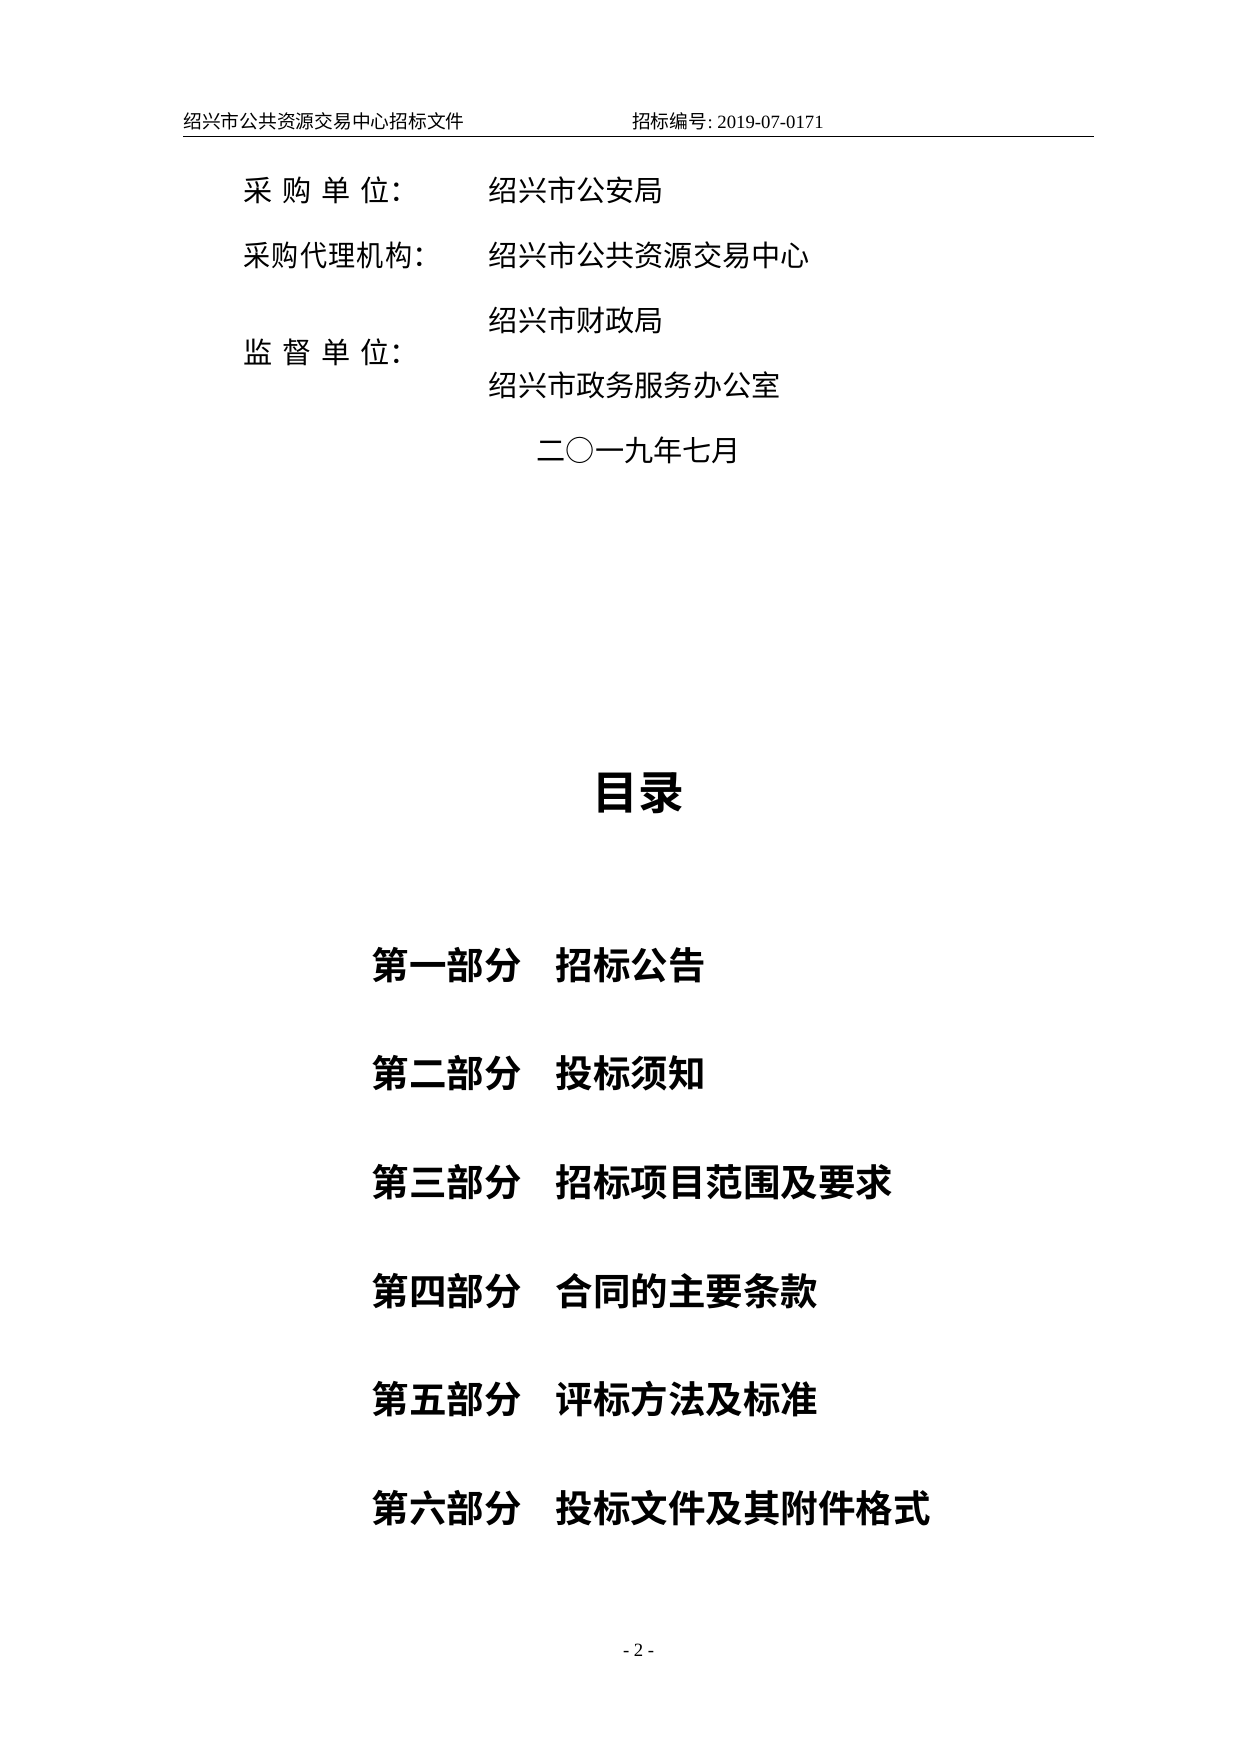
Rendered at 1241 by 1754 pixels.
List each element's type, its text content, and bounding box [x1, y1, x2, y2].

text 第六部分 投标文件及其附件格式 [183, 1478, 1094, 1533]
text 第一部分 招标公告 [183, 936, 1094, 990]
text 第五部分 评标方法及标准 [183, 1370, 1094, 1424]
table_cell 二○一九年七月 [232, 416, 1045, 481]
text 第三部分 招标项目范围及要求 [183, 1153, 1094, 1207]
table_cell 监督单位： [232, 286, 477, 416]
table_header 绍兴市公安局 [478, 156, 1045, 221]
text 第二部分 投标须知 [183, 1044, 1094, 1099]
table_cell 绍兴市财政局 [478, 286, 1045, 351]
table_header 采购单位： [232, 156, 477, 221]
table_cell 采购代理机构： [232, 221, 477, 286]
table_cell 绍兴市公共资源交易中心 [478, 221, 1045, 286]
text 目录 [183, 741, 1094, 838]
table_cell 绍兴市政务服务办公室 [478, 351, 1045, 416]
text 第四部分 合同的主要条款 [183, 1261, 1094, 1316]
